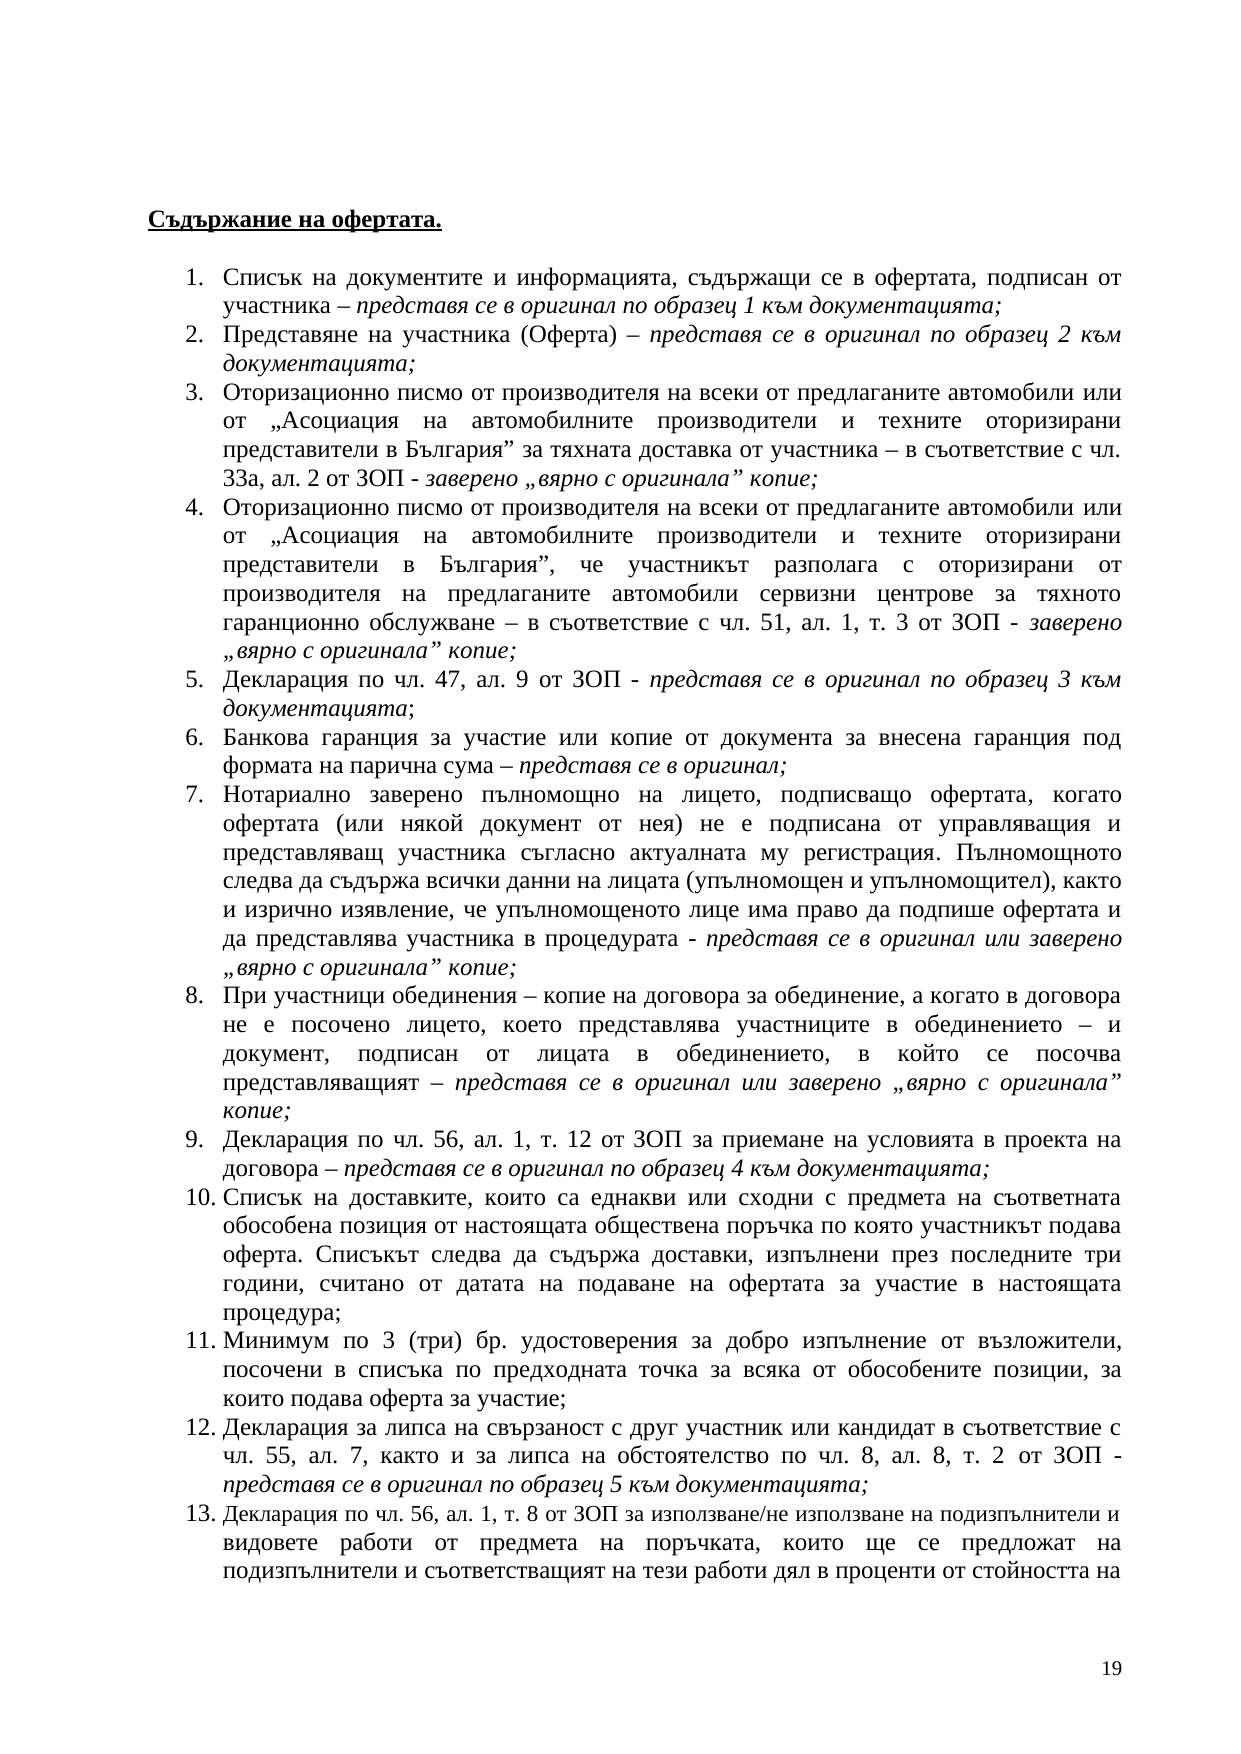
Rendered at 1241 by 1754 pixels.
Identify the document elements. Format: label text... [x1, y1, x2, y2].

text Съдържание на офертата. [148, 204, 1122, 233]
list Декларация по чл. 47, ал. 9 от ЗОП - представя се в оригинал по образец 3 към документацията; [185, 664, 1122, 722]
list Оторизационно писмо от производителя на всеки от предлаганите автомобили или от „Асоциация на автомобилните производители и техните оторизирани представители в България”, че участникът разполага с оторизирани от производителя на предлаганите автомобили сервизни центрове за тяхното гаранционно обслужване – в съответствие с чл. 51, ал. 1, т. 3 от ЗОП - заверено „вярно с оригинала” копие; [185, 492, 1122, 664]
list Декларация за липса на свързаност с друг участник или кандидат в съответствие с чл. 55, ал. 7, както и за липса на обстоятелство по чл. 8, ал. 8, т. 2 от ЗОП - представя се в оригинал по образец 5 към документацията; [185, 1412, 1122, 1498]
list Нотариално заверено пълномощно на лицето, подписващо офертата, когато офертата (или някой документ от нея) не е подписана от управляващия и представляващ участника съгласно актуалната му регистрация. Пълномощното следва да съдържа всички данни на лицата (упълномощен и упълномощител), както и изрично изявление, че упълномощеното лице има право да подпише офертата и да представлява участника в процедурата - представя се в оригинал или заверено „вярно с оригинала” копие; [185, 779, 1122, 981]
list Банкова гаранция за участие или копие от документа за внесена гаранция под формата на парична сума – представя се в оригинал; [185, 722, 1122, 779]
list Представяне на участника (Оферта) – представя се в оригинал по образец 2 към документацията; [185, 319, 1122, 377]
list Минимум по 3 (три) бр. удостоверения за добро изпълнение от възложители, посочени в списъка по предходната точка за всяка от обособените позиции, за които подава оферта за участие; [185, 1326, 1122, 1412]
list При участници обединения – копие на договора за обединение, а когато в договора не е посочено лицето, което представлява участниците в обединението – и документ, подписан от лицата в обединението, в който се посочва представляващият – представя се в оригинал или заверено „вярно с оригинала” копие; [185, 981, 1122, 1124]
list Декларация по чл. 56, ал. 1, т. 12 от ЗОП за приемане на условията в проекта на договора – представя се в оригинал по образец 4 към документацията; [185, 1124, 1122, 1182]
list Списък на доставките, които са еднакви или сходни с предмета на съответната обособена позиция от настоящата обществена поръчка по която участникът подава оферта. Списъкът следва да съдържа доставки, изпълнени през последните три години, считано от датата на подаване на офертата за участие в настоящата процедура; [185, 1182, 1122, 1326]
list Списък на документите и информацията, съдържащи се в офертата, подписан от участника – представя се в оригинал по образец 1 към документацията; [185, 262, 1122, 319]
list Оторизационно писмо от производителя на всеки от предлаганите автомобили или от „Асоциация на автомобилните производители и техните оторизирани представители в България” за тяхната доставка от участника – в съответствие с чл. 33а, ал. 2 от ЗОП - заверено „вярно с оригинала” копие; [185, 377, 1122, 492]
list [185, 1498, 1122, 1584]
